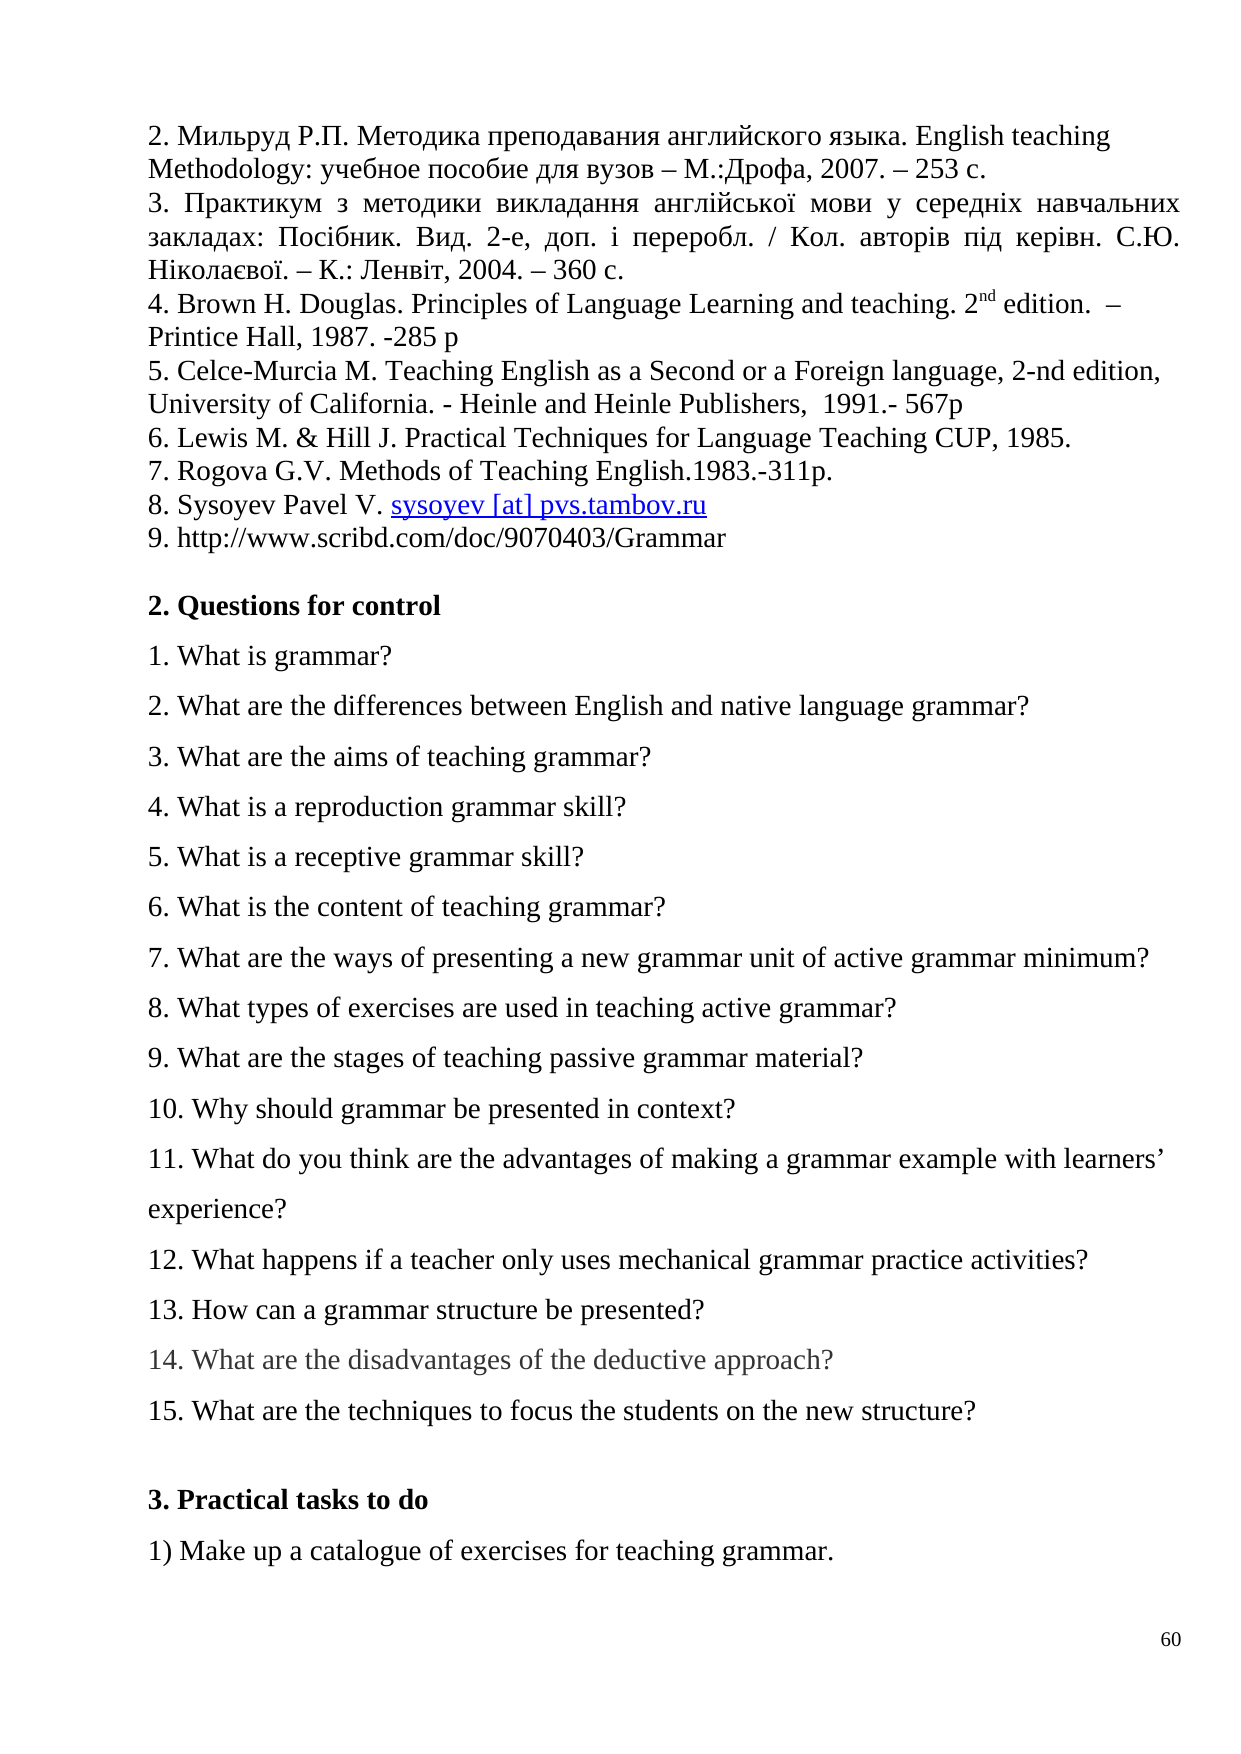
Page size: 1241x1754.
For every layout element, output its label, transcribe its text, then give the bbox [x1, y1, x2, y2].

text 2. What are the differences between English and native language grammar? [148, 688, 1181, 722]
text 7. What are the ways of presenting a new grammar unit of active grammar minimum? [148, 940, 1181, 973]
text 9. http://www.scribd.com/doc/9070403/Grammar [148, 521, 1181, 554]
text 3. Практикум з методики викладання англійської мови у середніх навчальних закладах: Посібник. Вид. 2-е, доп. і переробл. / Кол. авторів під керівн. С.Ю. Ніколаєвої. – К.: Ленвіт, 2004. – 360 с. [148, 185, 1181, 286]
text 6. Lewis M. & Hill J. Practical Techniques for Language Teaching CUP, 1985. [148, 420, 1181, 453]
text 8. What types of exercises are used in teaching active grammar? [148, 990, 1181, 1024]
text 12. What happens if a teacher only uses mechanical grammar practice activities? [148, 1242, 1181, 1275]
text 3. Practical tasks to do [148, 1482, 1181, 1516]
text 2. Questions for control [148, 588, 1181, 621]
text 6. What is the content of teaching grammar? [148, 889, 1181, 923]
text 9. What are the stages of teaching passive grammar material? [148, 1041, 1181, 1074]
text 5. Celce-Murcia M. Teaching English as a Second or a Foreign language, 2-nd edition, University of California. - Heinle and Heinle Publishers, 1991.- 567p [148, 353, 1181, 420]
text 3. What are the aims of teaching grammar? [148, 739, 1181, 772]
text 1. What is grammar? [148, 638, 1181, 672]
text 2. Мильруд Р.П. Методика преподавания английского языка. English teaching Methodology: учебное пособие для вузов – М.:Дрофа, 2007. – 253 с. [148, 118, 1181, 185]
text 15. What are the techniques to focus the students on the new structure? [148, 1393, 1181, 1426]
text 5. What is a receptive grammar skill? [148, 839, 1181, 873]
text 4. Brown H. Douglas. Principles of Language Learning and teaching. 2nd edition. – Printice Hall, 1987. -285 p [148, 286, 1181, 353]
text 1) Make up a catalogue of exercises for teaching grammar. [148, 1533, 1181, 1566]
text 10. Why should grammar be presented in context? [148, 1091, 1181, 1124]
text 4. What is a reproduction grammar skill? [148, 789, 1181, 822]
text 13. How can a grammar structure be presented? [148, 1292, 1181, 1326]
text 7. Rogova G.V. Methods of Teaching English.1983.-311p. [148, 453, 1181, 487]
text 14. What are the disadvantages of the deductive approach? [148, 1342, 1181, 1376]
text 8. Sysoyev Pavel V. sysoyev [at] pvs.tambov.ru [148, 487, 1181, 521]
text 11. What do you think are the advantages of making a grammar example with learners’ experience? [148, 1141, 1181, 1225]
